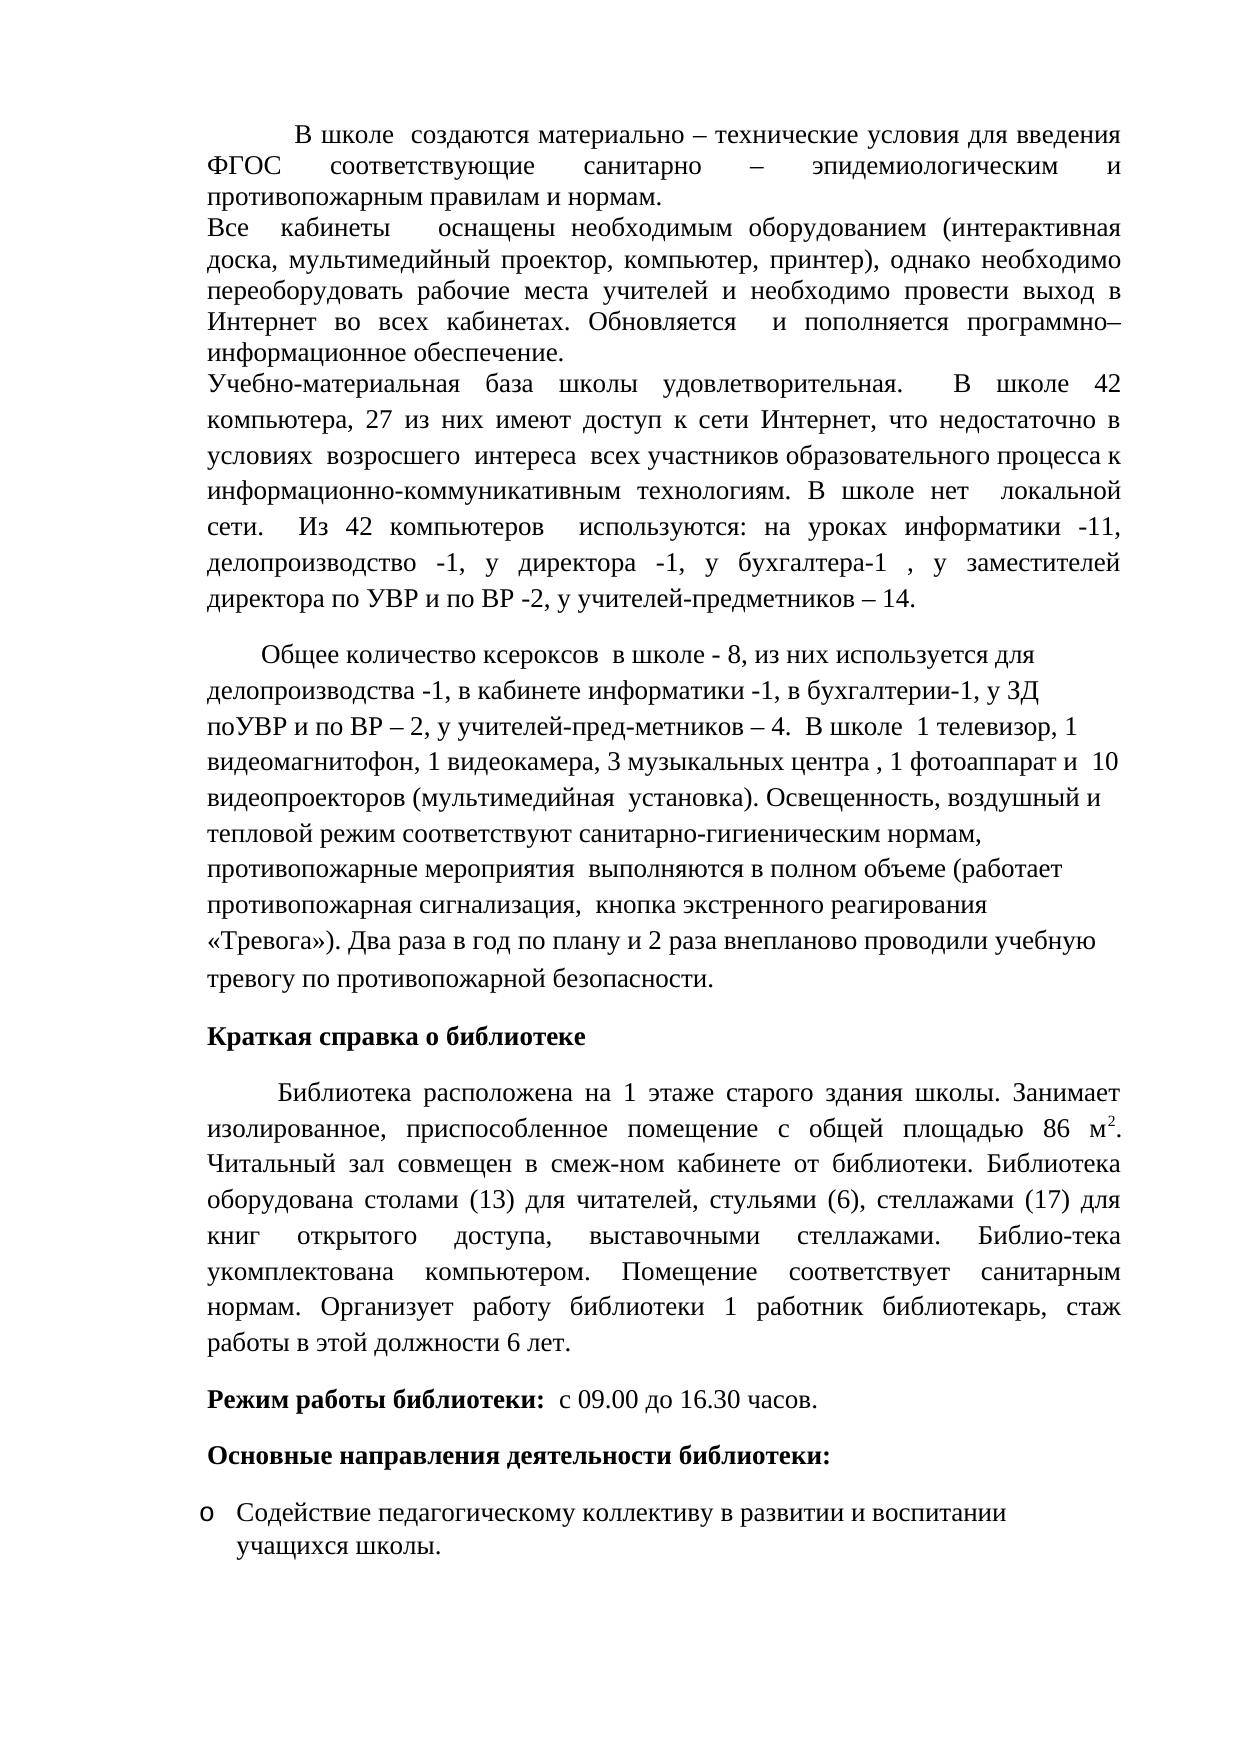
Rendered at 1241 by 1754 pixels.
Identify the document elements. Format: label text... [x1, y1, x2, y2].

text Режим работы библиотеки: с 09.00 до 16.30 часов. [207, 1383, 1122, 1414]
list Содействие педагогическому коллективу в развитии и воспитании учащихся школы. [199, 1496, 1122, 1561]
text Общее количество ксероксов в школе - 8, из них используется для делопроизводства -1, в кабинете информатики -1, в бухгалтерии-1, у ЗД поУВР и по ВР – 2, у учителей-пред-метников – 4. В школе 1 телевизор, 1 видеомагнитофон, 1 видеокамера, 3 музыкальных центра , 1 фотоаппарат и 10 видеопроекторов (мультимедийная установка). Освещенность, воздушный и тепловой режим соответствуют санитарно-гигиеническим нормам, противопожарные мероприятия выполняются в полном объеме (работает противопожарная сигнализация, кнопка экстренного реагирования «Тревога»). Два раза в год по плану и 2 раза внепланово проводили учебную тревогу по противопожарной безопасности. [207, 638, 1122, 994]
text Основные направления деятельности библиотеки: [207, 1439, 1122, 1471]
text Краткая справка о библиотеке [207, 1019, 1122, 1051]
text Учебно-материальная база школы удовлетворительная. В школе 42 компьютера, 27 из них имеют доступ к сети Интернет, что недостаточно в условиях возросшего интереса всех участников образовательного процесса к информационно-коммуникативным технологиям. В школе нет локальной сети. Из 42 компьютеров используются: на уроках информатики -11, делопроизводство -1, у директора -1, у бухгалтера-1 , у заместителей директора по УВР и по ВР -2, у учителей-предметников – 14. [207, 367, 1122, 613]
text Все кабинеты оснащены необходимым оборудованием (интерактивная доска, мультимедийный проектор, компьютер, принтер), однако необходимо переоборудовать рабочие места учителей и необходимо провести выход в Интернет во всех кабинетах. Обновляется и пополняется программно–информационное обеспечение. [207, 212, 1122, 367]
text Библиотека расположена на 1 этаже старого здания школы. Занимает изолированное, приспособленное помещение с общей площадью . Читальный зал совмещен в смеж-ном кабинете от библиотеки. Библиотека оборудована столами (13) для читателей, стульями (6), стеллажами (17) для книг открытого доступа, выставочными стеллажами. Библио-тека укомплектована компьютером. Помещение соответствует санитарным нормам. Организует работу библиотеки 1 работник библиотекарь, стаж работы в этой должности 6 лет. [207, 1076, 1122, 1357]
text В школе создаются материально – технические условия для введения ФГОС соответствующие санитарно – эпидемиологическим и противопожарным правилам и нормам. [207, 118, 1122, 212]
